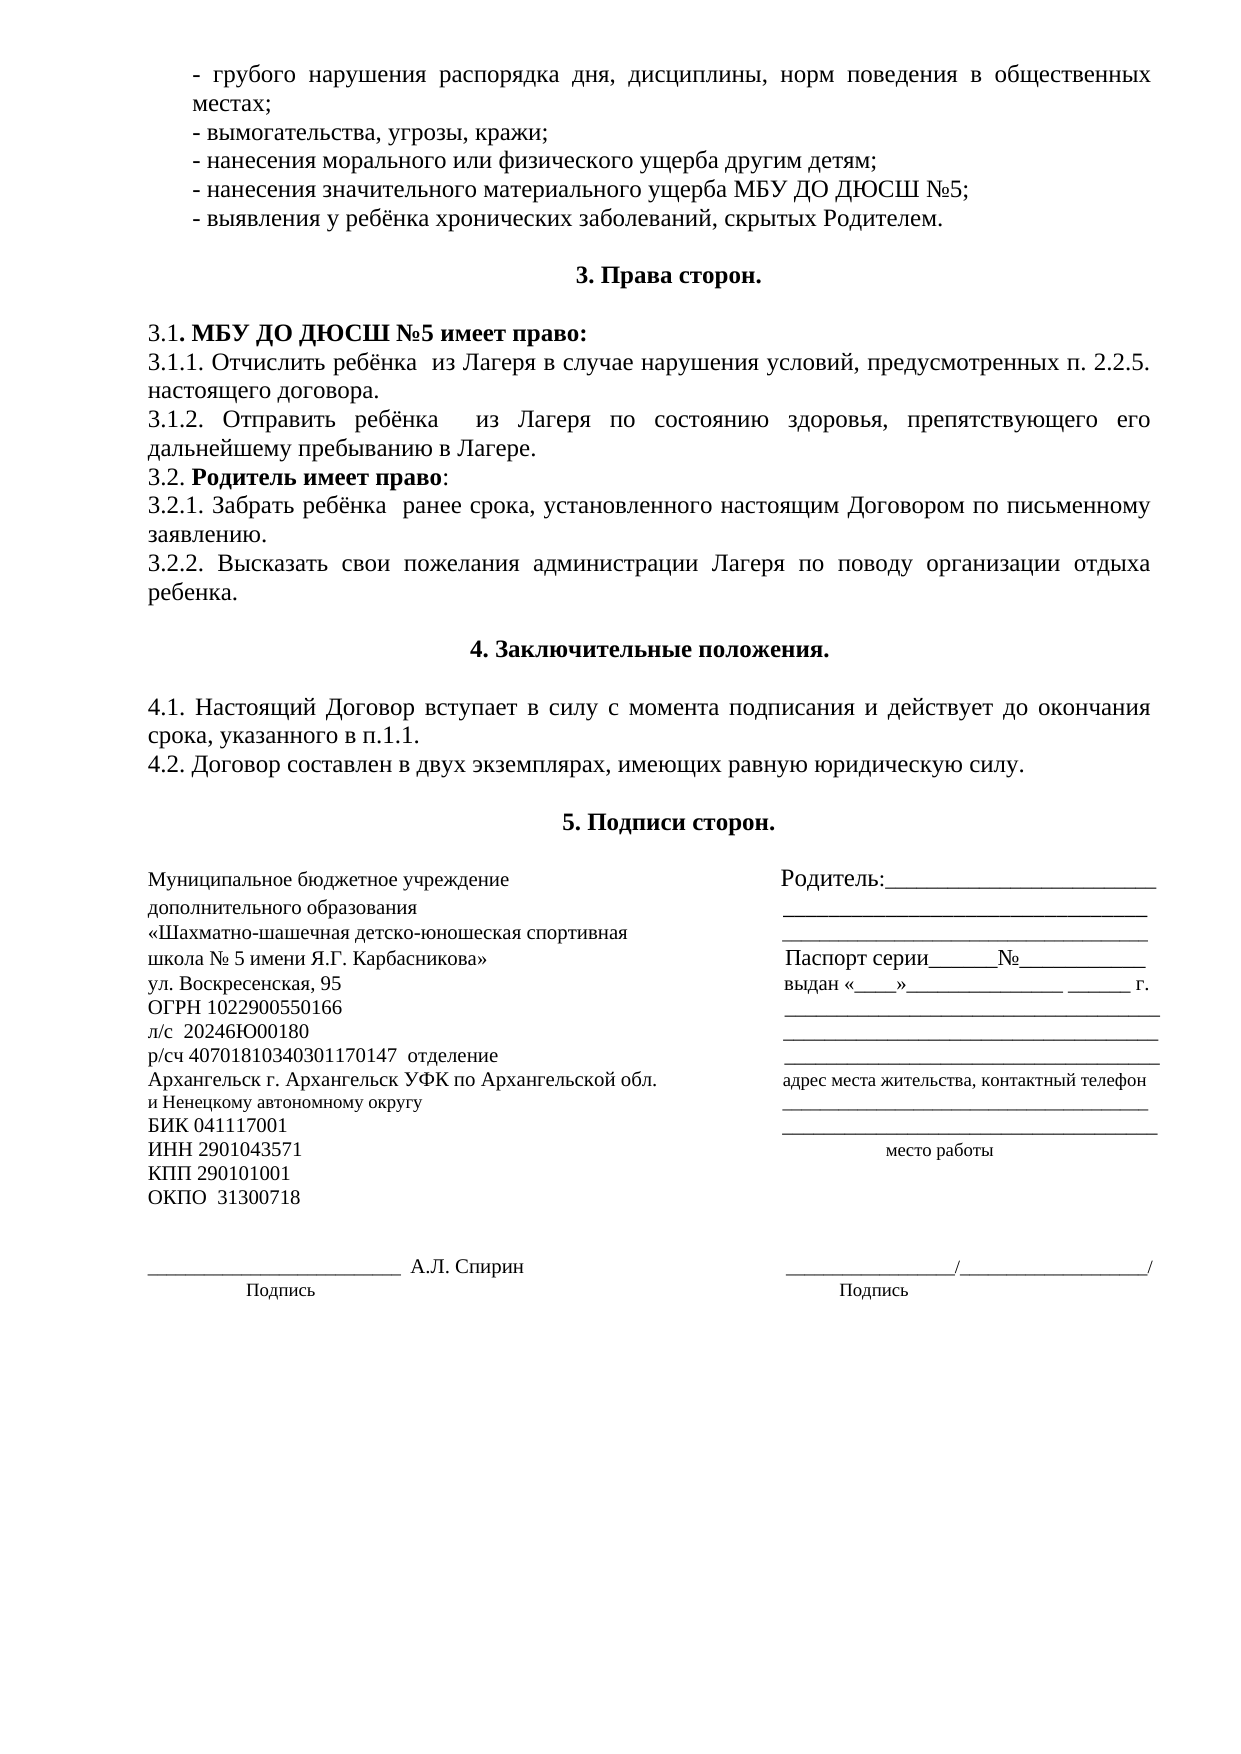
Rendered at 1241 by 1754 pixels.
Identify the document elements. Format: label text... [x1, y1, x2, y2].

text - выявления у ребёнка хронических заболеваний, скрытых Родителем. [192, 203, 1152, 232]
text - нанесения морального или физического ущерба другим детям; [192, 145, 1152, 174]
text БИК 041117001 ____________________________________ [148, 1112, 1211, 1137]
text - вымогательства, угрозы, кражи; [192, 117, 1152, 145]
text школа № 5 имени Я.Г. Карбасникова» Паспорт серии______№___________ [148, 944, 1211, 971]
text Муниципальное бюджетное учреждение Родитель:__________________________ [148, 863, 1167, 892]
text Подпись Подпись [148, 1278, 1211, 1300]
text 3.2.1. Забрать ребёнка ранее срока, установленного настоящим Договором по письменному заявлению. [148, 490, 1152, 548]
text дополнительного образования ________________________________ [148, 892, 1167, 920]
text л/с 20246Ю00180 ____________________________________ [148, 1019, 1167, 1043]
text 4.1. Настоящий Договор вступает в силу с момента подписания и действует до окончания срока, указанного в п.1.1. [148, 692, 1152, 749]
text - нанесения значительного материального ущерба МБУ ДО ДЮСШ №5; [192, 174, 1152, 203]
text 3.2.2. Высказать свои пожелания администрации Лагеря по поводу организации отдыха ребенка. [148, 548, 1152, 605]
text 3.1.1. Отчислить ребёнка из Лагеря в случае нарушения условий, предусмотренных п. 2.2.5. настоящего договора. [148, 347, 1152, 404]
text р/сч 40701810340301170147 отделение ____________________________________ [148, 1043, 1211, 1067]
text 3. Права сторон. [185, 260, 1152, 289]
text 4.2. Договор составлен в двух экземплярах, имеющих равную юридическую силу. [148, 749, 1167, 778]
text 3.2. Родитель имеет право: [148, 462, 1152, 490]
text «Шахматно-шашечная детско-юношеская спортивная _______________________________________ [148, 920, 1211, 944]
text ИНН 2901043571 место работы [148, 1137, 1211, 1161]
text 3.1.2. Отправить ребёнка из Лагеря по состоянию здоровья, препятствующего его дальнейшему пребыванию в Лагере. [148, 404, 1152, 462]
text 4. Заключительные положения. [148, 634, 1152, 663]
text Архангельск г. Архангельск УФК по Архангельской обл. адрес места жительства, контактный телефон [148, 1067, 1211, 1091]
text - грубого нарушения распорядка дня, дисциплины, норм поведения в общественных местах; [192, 59, 1152, 117]
text ОГРН 1022900550166 ____________________________________ [148, 995, 1211, 1019]
text ОКПО 31300718 [148, 1185, 1211, 1209]
text и Ненецкому автономному округу _______________________________________ [148, 1091, 1211, 1112]
text 3.1. МБУ ДО ДЮСШ №5 имеет право: [148, 318, 1152, 347]
text КПП 290101001 [148, 1161, 1211, 1185]
text ___________________________ А.Л. Спирин __________________/____________________/ [148, 1254, 1211, 1278]
text ул. Воскресенская, 95 выдан «____»_______________ ______ г. [148, 971, 1211, 995]
text 5. Подписи сторон. [185, 807, 1152, 835]
